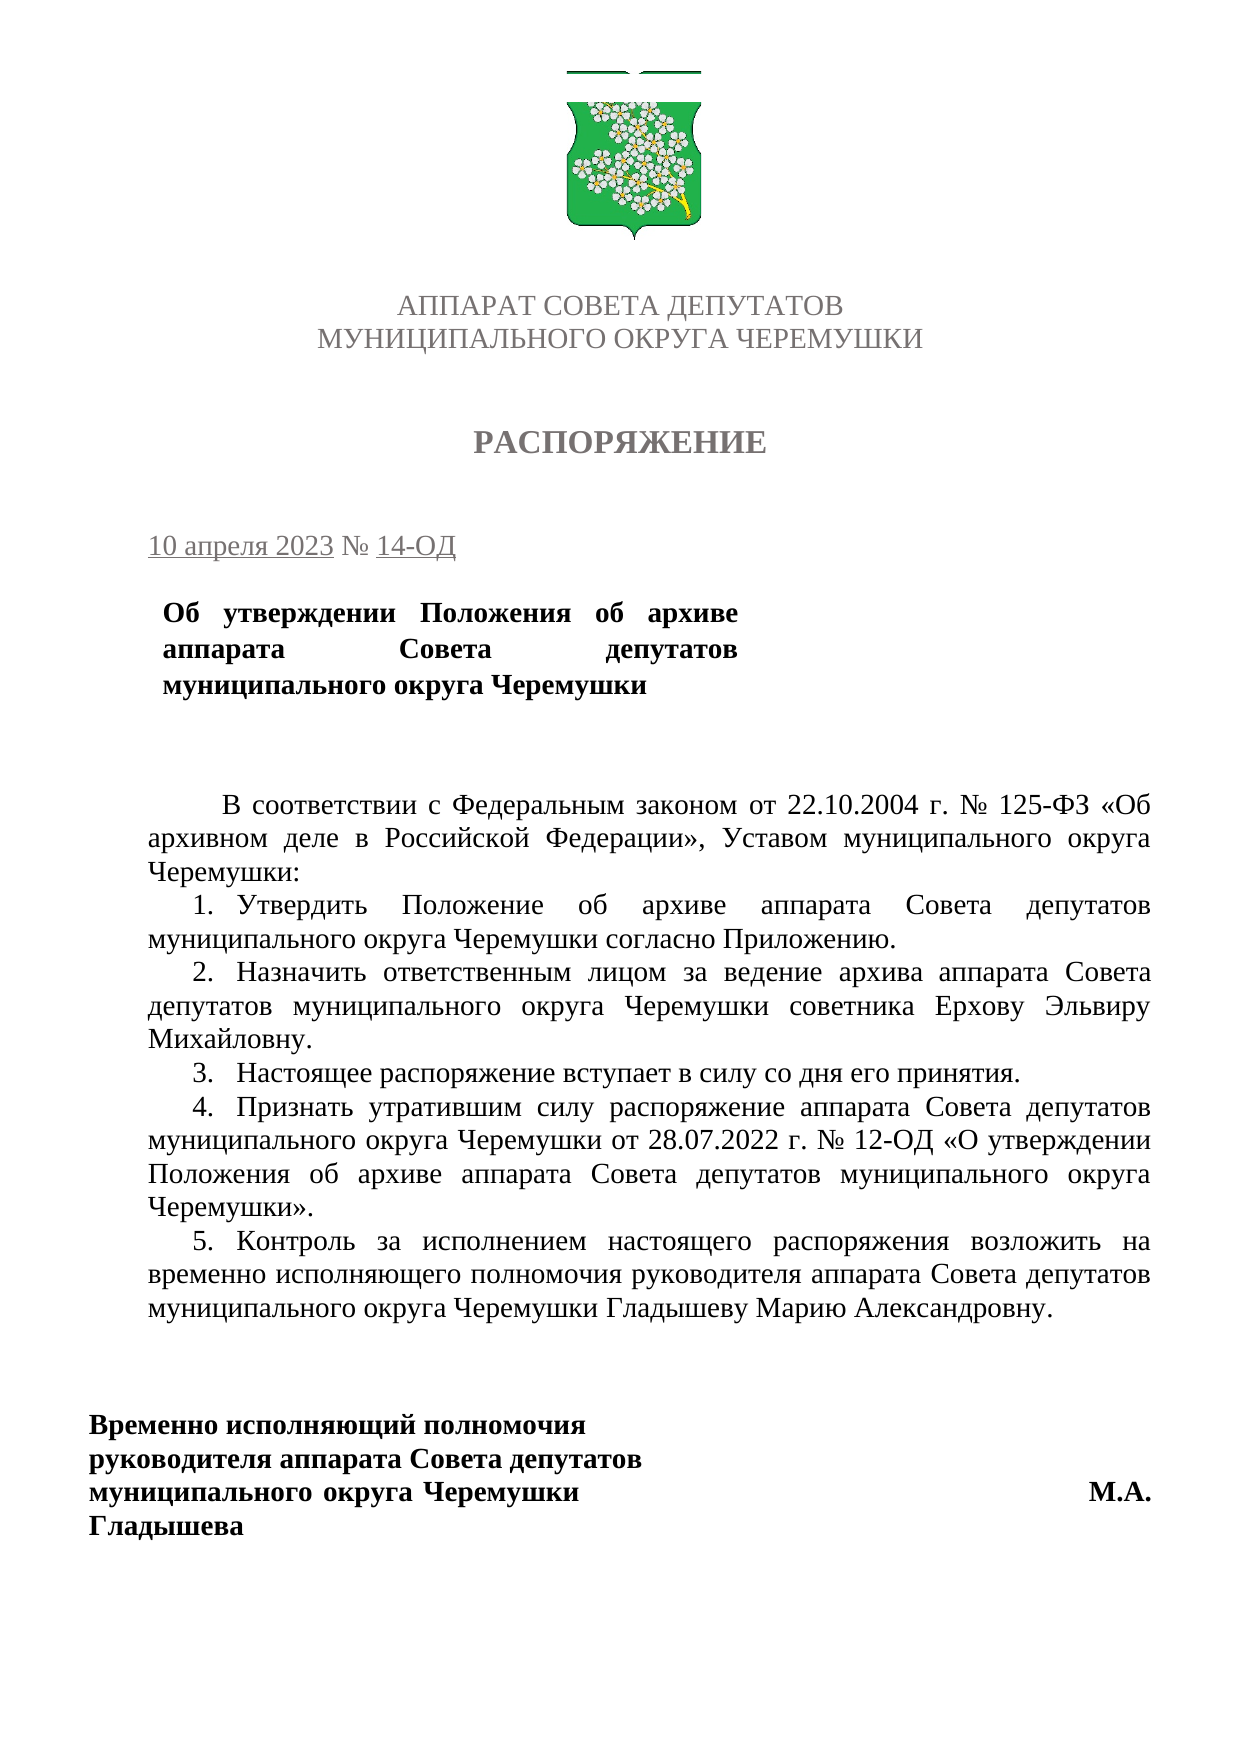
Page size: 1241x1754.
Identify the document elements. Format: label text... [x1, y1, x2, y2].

text муниципального округа Черемушки М.А. Гладышева [89, 1474, 1152, 1541]
subtitle В соответствии с Федеральным законом от 22.10.2004 г. № 125-ФЗ «Об архивном деле в Российской Федерации», Уставом муниципального округа Черемушки: [148, 787, 1152, 887]
list Контроль за исполнением настоящего распоряжения возложить на временно исполняющего полномочия руководителя аппарата Совета депутатов муниципального округа Черемушки Гладышеву Марию Александровну. [148, 1223, 1152, 1323]
list Назначить ответственным лицом за ведение архива аппарата Совета депутатов муниципального округа Черемушки советника Ерхову Эльвиру Михайловну. [148, 954, 1152, 1055]
list Утвердить Положение об архиве аппарата Совета депутатов муниципального округа Черемушки согласно Приложению. [148, 887, 1152, 954]
list Признать утратившим силу распоряжение аппарата Совета депутатов муниципального округа Черемушки от 28.07.2022 г. № 12-ОД «О утверждении Положения об архиве аппарата Совета депутатов муниципального округа Черемушки». [148, 1089, 1152, 1223]
text МУНИЦИПАЛЬНОГО ОКРУГА ЧЕРЕМУШКИ [89, 322, 1152, 355]
text РАСПОРЯЖЕНИЕ [89, 422, 1152, 461]
text 10 апреля 2023 № 14-ОД [89, 528, 1152, 561]
text Об утверждении Положения об архиве аппарата Совета депутатов муниципального округа Черемушки [162, 595, 738, 701]
list Настоящее распоряжение вступает в силу со дня его принятия. [148, 1055, 1152, 1089]
text руководителя аппарата Совета депутатов [89, 1441, 1152, 1474]
text АППАРАТ СОВЕТА ДЕПУТАТОВ [89, 288, 1152, 322]
text Временно исполняющий полномочия [89, 1407, 1152, 1441]
picture [566, 102, 702, 240]
